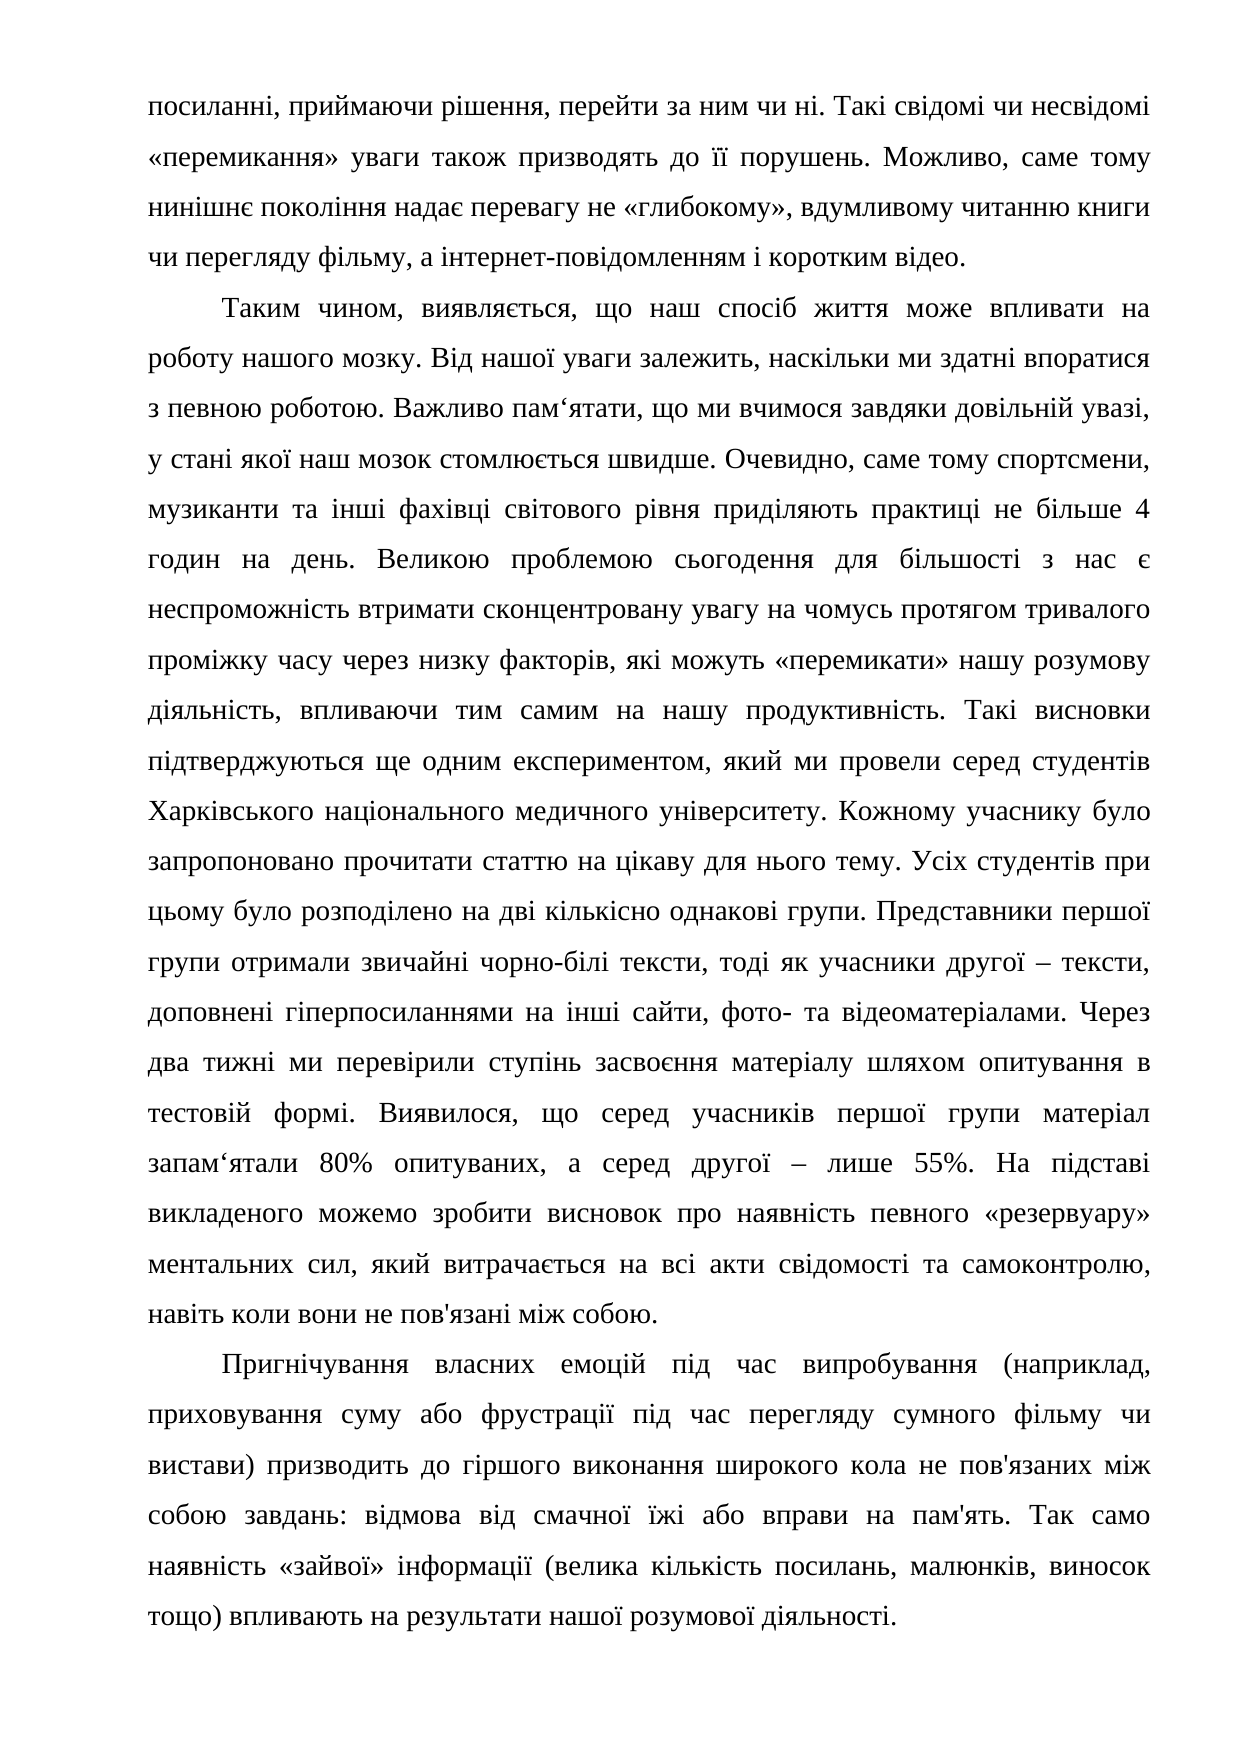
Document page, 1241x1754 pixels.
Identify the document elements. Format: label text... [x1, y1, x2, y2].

text Таким чином, виявляється, що наш спосіб життя може впливати на роботу нашого мозку. Від нашої уваги залежить, наскільки ми здатні впоратися з певною роботою. Важливо пам‘ятати, що ми вчимося завдяки довільній увазі, у стані якої наш мозок стомлюється швидше. Очевидно, саме тому спортсмени, музиканти та інші фахівці світового рівня приділяють практиці не більше 4 годин на день. Великою проблемою сьогодення для більшості з нас є неспроможність втримати сконцентровану увагу на чомусь протягом тривалого проміжку часу через низку факторів, які можуть «перемикати» нашу розумову діяльність, впливаючи тим самим на нашу продуктивність. Такі висновки підтверджуються ще одним експериментом, який ми провели серед студентів Харківського національного медичного університету. Кожному учаснику було запропоновано прочитати статтю на цікаву для нього тему. Усіх студентів при цьому було розподілено на дві кількісно однакові групи. Представники першої групи отримали звичайні чорно-білі тексти, тоді як учасники другої – тексти, доповнені гіперпосиланнями на інші сайти, фото- та відеоматеріалами. Через два тижні ми перевірили ступінь засвоєння матеріалу шляхом опитування в тестовій формі. Виявилося, що серед учасників першої групи матеріал запам‘ятали 80% опитуваних, а серед другої – лише 55%. На підставі викладеного можемо зробити висновок про наявність певного «резервуару» ментальних сил, який витрачається на всі акти свідомості та самоконтролю, навіть коли вони не пов'язані між собою. [148, 290, 1152, 1329]
text Пригнічування власних емоцій під час випробування (наприклад, приховування суму або фрустрації під час перегляду сумного фільму чи вистави) призводить до гіршого виконання широкого кола не пов'язаних між собою завдань: відмова від смачної їжі або вправи на пам'ять. Так само наявність «зайвої» інформації (велика кількість посилань, малюнків, виносок тощо) впливають на результати нашої розумової діяльності. [148, 1346, 1152, 1631]
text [148, 88, 1152, 273]
